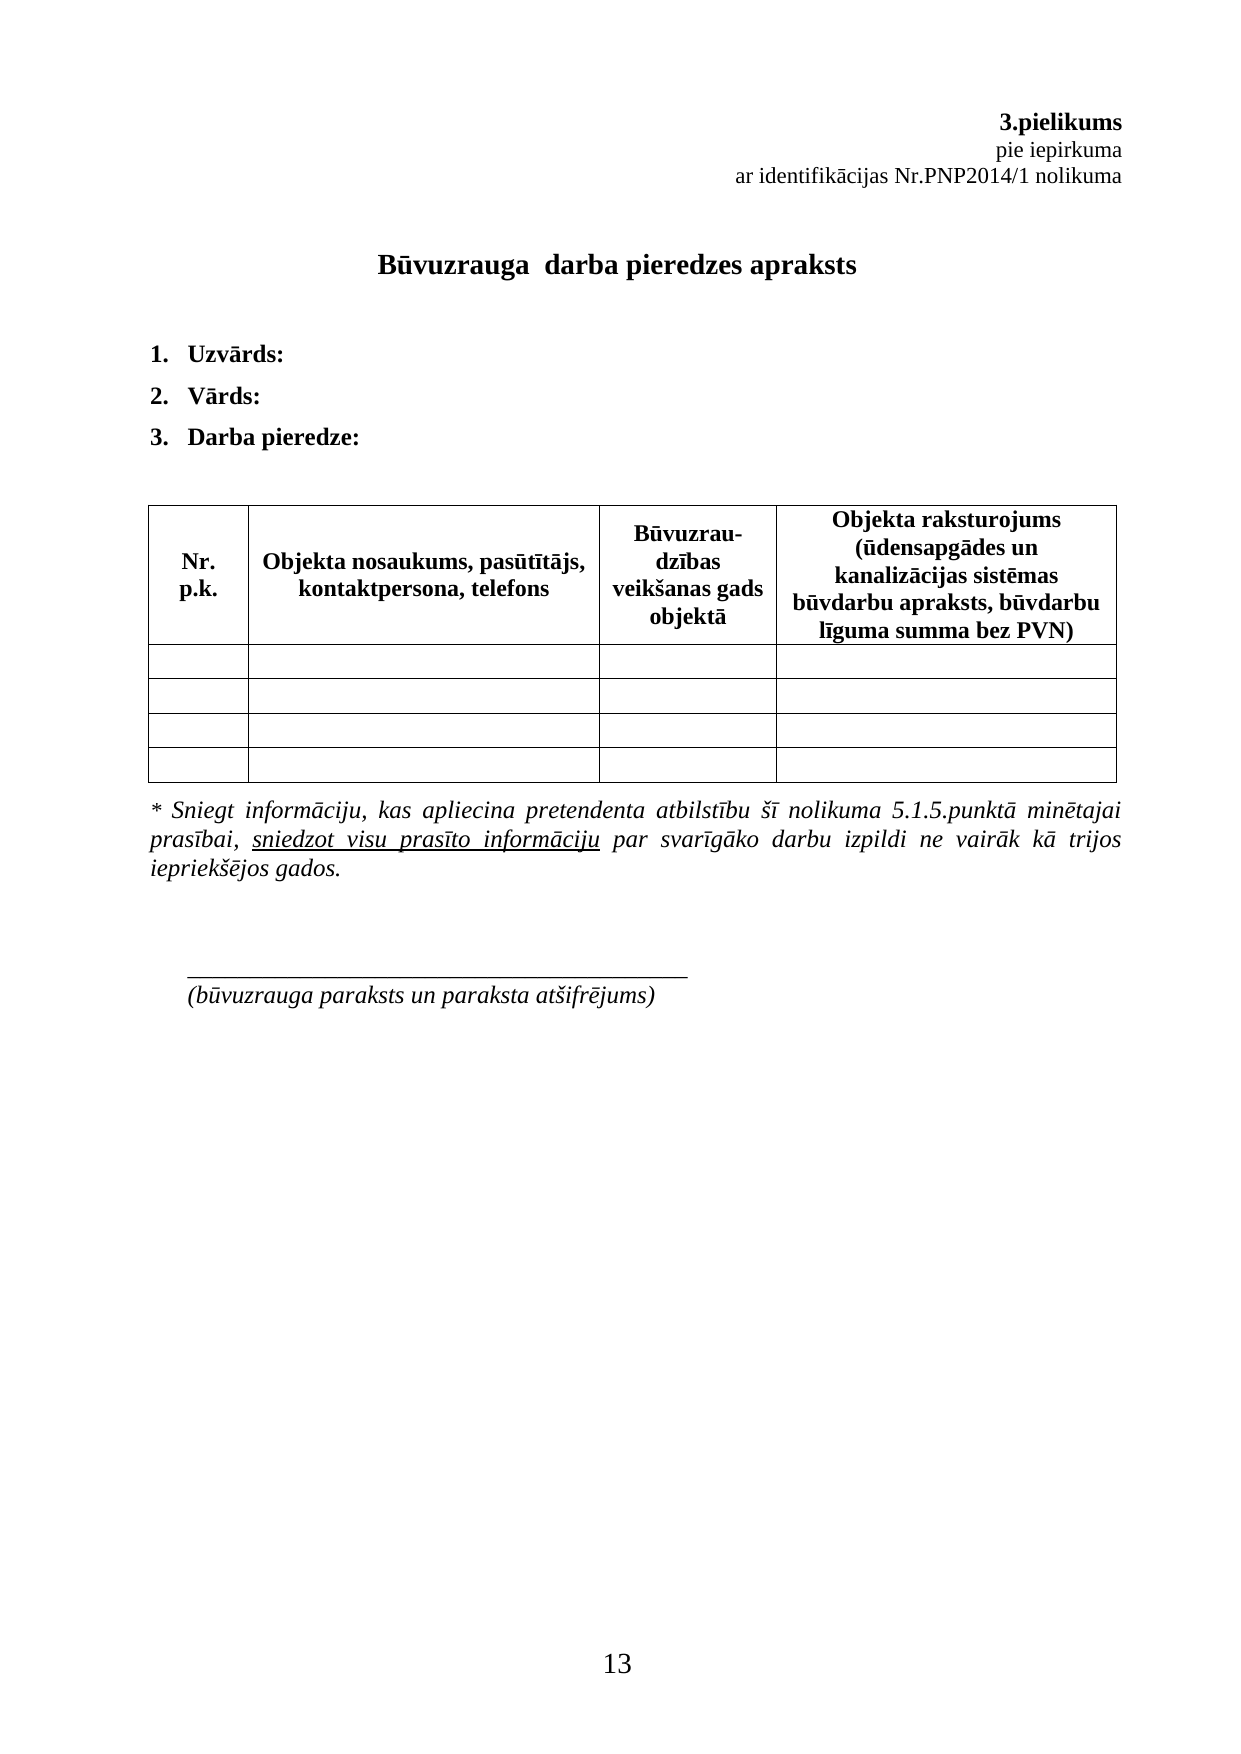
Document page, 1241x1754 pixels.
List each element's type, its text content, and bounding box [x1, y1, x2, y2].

table_header Objekta nosaukums, pasūtītājs, kontaktpersona, telefons [249, 506, 599, 643]
table_cell [149, 748, 248, 782]
table_header Būvuzrau- dzības veikšanas gads objektā [600, 506, 776, 643]
table_header Nr. p.k. [149, 506, 248, 643]
table_cell [777, 748, 1116, 782]
text Būvuzrauga darba pieredzes apraksts [112, 247, 1122, 281]
text ________________________________________ [112, 952, 1122, 980]
table_cell [600, 748, 776, 782]
text pie iepirkuma [112, 136, 1122, 162]
text 3.pielikums [112, 107, 1122, 136]
list Vārds: [150, 381, 1122, 409]
table_cell [777, 645, 1116, 678]
table_cell [249, 714, 599, 747]
list Uzvārds: [150, 339, 1122, 368]
text (būvuzrauga paraksts un paraksta atšifrējums) [112, 980, 1122, 1009]
table_cell [249, 679, 599, 713]
text * Sniegt informāciju, kas apliecina pretendenta atbilstību šī nolikuma 5.1.5.punktā minētajai prasībai, sniedzot visu prasīto informāciju par svarīgāko darbu izpildi ne vairāk kā trijos iepriekšējos gados. [150, 795, 1122, 882]
table_cell [149, 679, 248, 713]
list Darba pieredze: [150, 422, 1122, 451]
table_cell [149, 714, 248, 747]
table_cell [249, 645, 599, 678]
table_cell [600, 679, 776, 713]
table_cell [777, 679, 1116, 713]
table_cell [249, 748, 599, 782]
table_cell [600, 714, 776, 747]
table_header Objekta raksturojums (ūdensapgādes un kanalizācijas sistēmas būvdarbu apraksts, būvdarbu līguma summa bez PVN) [777, 506, 1116, 643]
text ar identifikācijas Nr.PNP2014/1 nolikuma [112, 162, 1122, 189]
table_cell [777, 714, 1116, 747]
table_cell [149, 645, 248, 678]
table_cell [600, 645, 776, 678]
